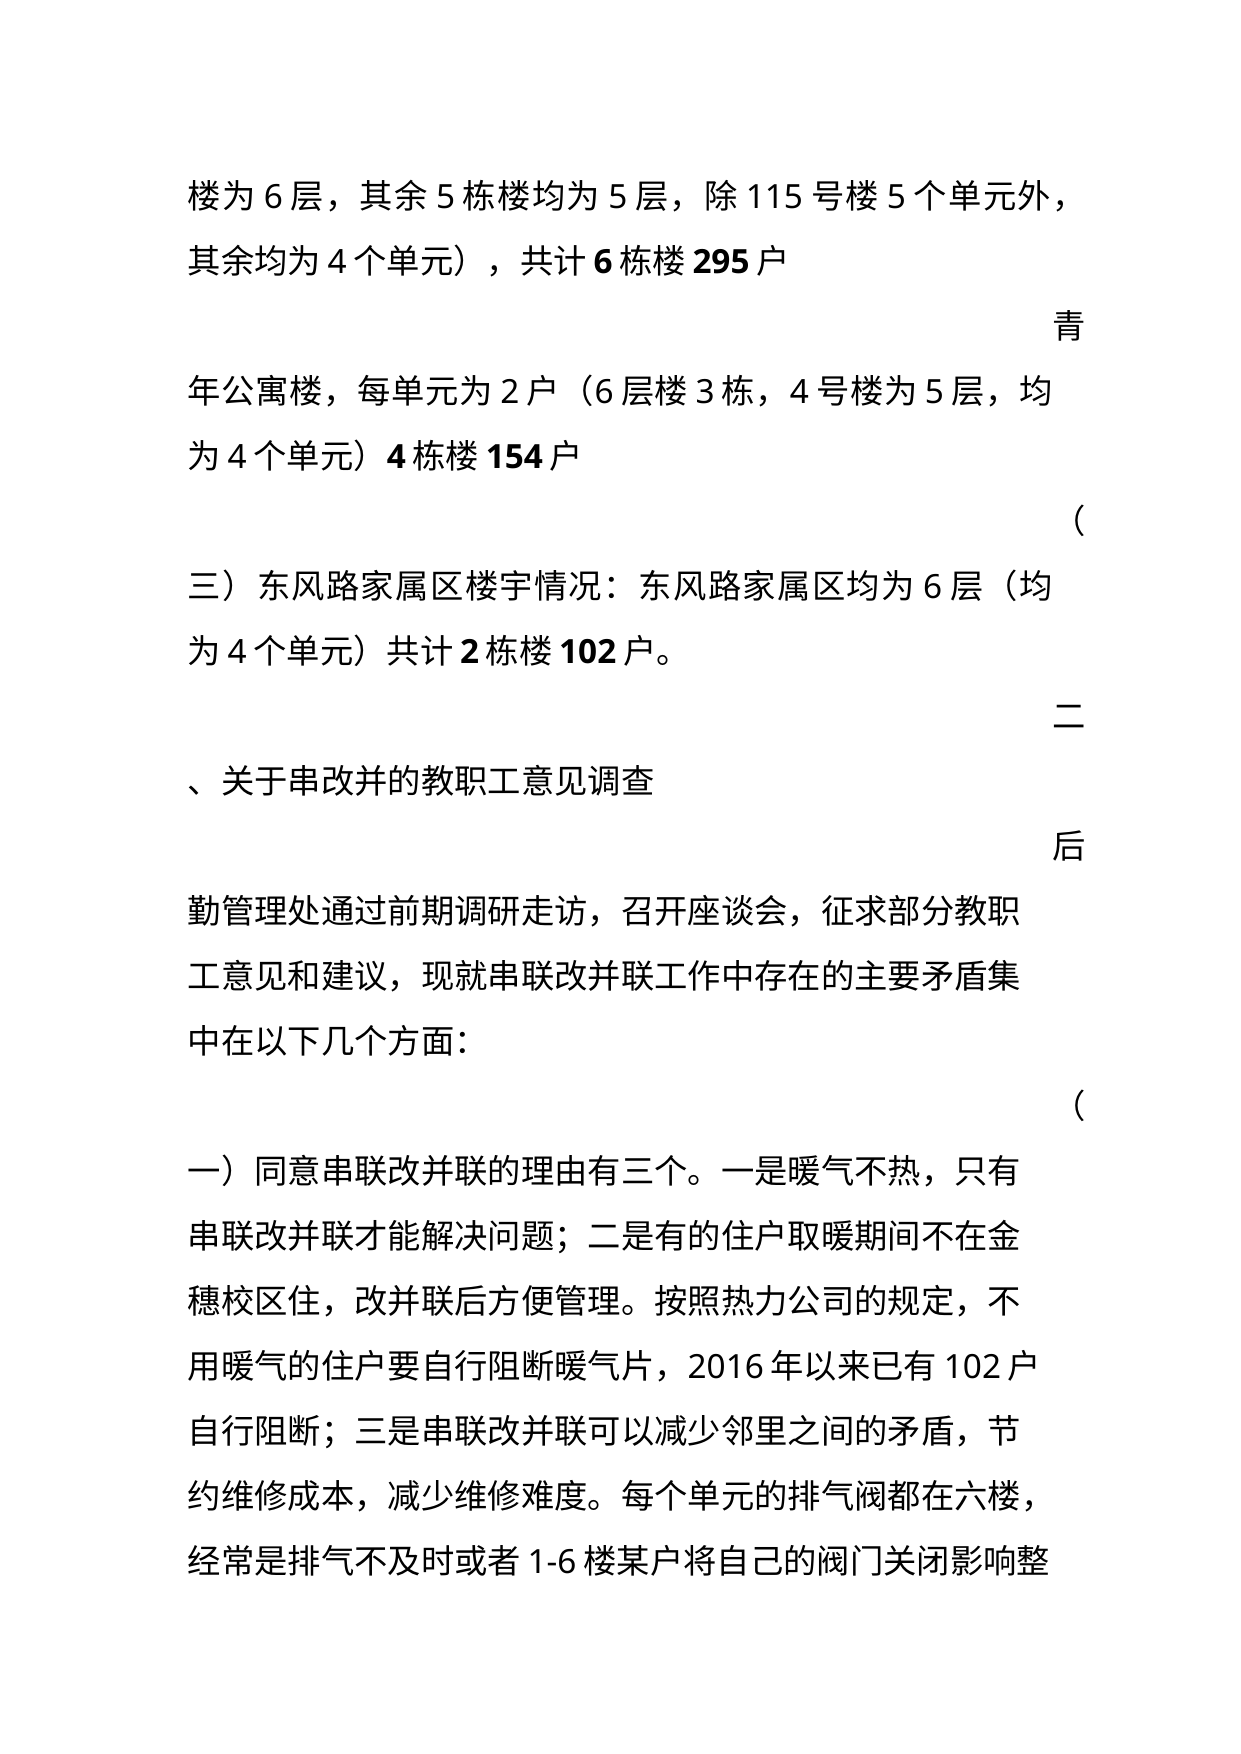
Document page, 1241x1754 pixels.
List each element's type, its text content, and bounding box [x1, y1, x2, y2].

text （三）东风路家属区楼宇情况：东风路家属区均为6层（均为4个单元）共计2栋楼102户。 [187, 487, 1053, 682]
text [187, 1072, 1053, 1592]
text 后勤管理处通过前期调研走访，召开座谈会，征求部分教职工意见和建议，现就串联改并联工作中存在的主要矛盾集中在以下几个方面： [187, 812, 1053, 1072]
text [187, 162, 1053, 292]
text 青年公寓楼，每单元为2户（6层楼3栋，4号楼为5层，均为4个单元）4栋楼154户 [187, 292, 1053, 487]
text 二、关于串改并的教职工意见调查 [187, 682, 1053, 812]
